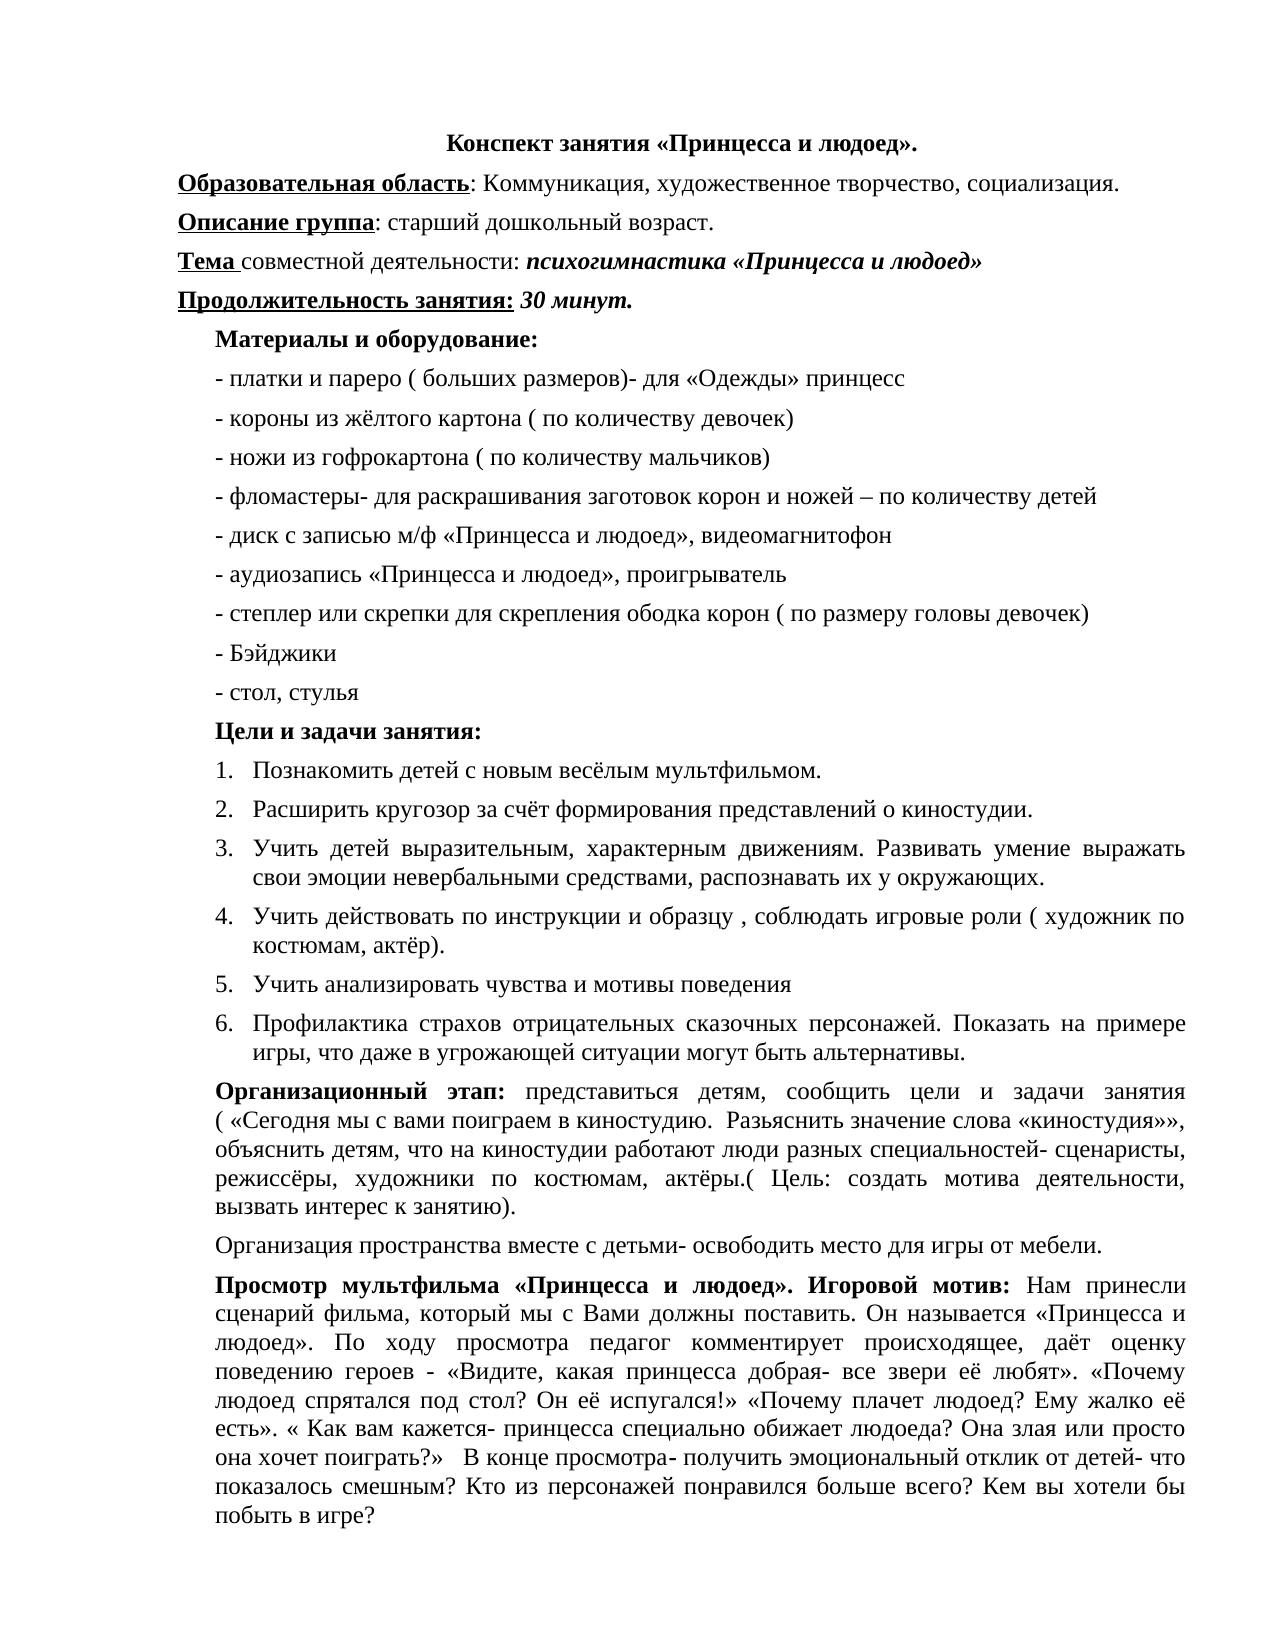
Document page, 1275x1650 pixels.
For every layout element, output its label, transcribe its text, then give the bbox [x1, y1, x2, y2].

text - платки и пареро ( больших размеров)- для «Одежды» принцесс [215, 363, 1186, 392]
text - стол, стулья [215, 677, 1186, 706]
text - фломастеры- для раскрашивания заготовок корон и ножей – по количеству детей [215, 481, 1186, 510]
text Продолжительность занятия: 30 минут. [177, 285, 1186, 314]
text Организация пространства вместе с детьми- освободить место для игры от мебели. [215, 1231, 1186, 1259]
text - Бэйджики [215, 638, 1186, 666]
text Конспект занятия «Принцесса и людоед». [265, 128, 1098, 157]
text Организационный этап: представиться детям, сообщить цели и задачи занятия ( «Сегодня мы с вами поиграем в киностудию. Разьяснить значение слова «киностудия»», объяснить детям, что на киностудии работают люди разных специальностей- сценаристы, режиссёры, художники по костюмам, актёры.( Цель: создать мотива деятельности, вызвать интерес к занятию). [215, 1076, 1186, 1220]
text Тема совместной деятельности: психогимнастика «Принцесса и людоед» [177, 246, 1186, 275]
text Цели и задачи занятия: [215, 716, 1186, 745]
text Материалы и оборудование: [215, 324, 1186, 353]
text - короны из жёлтого картона ( по количеству девочек) [215, 403, 1186, 431]
text - аудиозапись «Принцесса и людоед», проигрыватель [215, 559, 1186, 588]
text Образовательная область: Коммуникация, художественное творчество, социализация. [177, 168, 1186, 196]
list Учить анализировать чувства и мотивы поведения [215, 969, 1186, 998]
text Описание группа: старший дошкольный возраст. [177, 207, 1186, 236]
list Профилактика страхов отрицательных сказочных персонажей. Показать на примере игры, что даже в угрожающей ситуации могут быть альтернативы. [215, 1008, 1186, 1066]
text - степлер или скрепки для скрепления ободка корон ( по размеру головы девочек) [215, 598, 1186, 627]
text Просмотр мультфильма «Принцесса и людоед». Игоровой мотив: Нам принесли сценарий фильма, который мы с Вами должны поставить. Он называется «Принцесса и людоед». По ходу просмотра педагог комментирует происходящее, даёт оценку поведению героев - «Видите, какая принцесса добрая- все звери её любят». «Почему людоед спрятался под стол? Он её испугался!» «Почему плачет людоед? Ему жалко её есть». « Как вам кажется- принцесса специально обижает людоеда? Она злая или просто она хочет поиграть?» В конце просмотра- получить эмоциональный отклик от детей- что показалось смешным? Кто из персонажей понравился больше всего? Кем вы хотели бы побыть в игре? [215, 1270, 1186, 1528]
text - диск с записью м/ф «Принцесса и людоед», видеомагнитофон [215, 520, 1186, 549]
text - ножи из гофрокартона ( по количеству мальчиков) [215, 442, 1186, 471]
list Учить действовать по инструкции и образцу , соблюдать игровые роли ( художник по костюмам, актёр). [215, 901, 1186, 959]
list Учить детей выразительным, характерным движениям. Развивать умение выражать свои эмоции невербальными средствами, распознавать их у окружающих. [215, 833, 1186, 891]
list Расширить кругозор за счёт формирования представлений о киностудии. [215, 794, 1186, 823]
list Познакомить детей с новым весёлым мультфильмом. [215, 755, 1186, 784]
